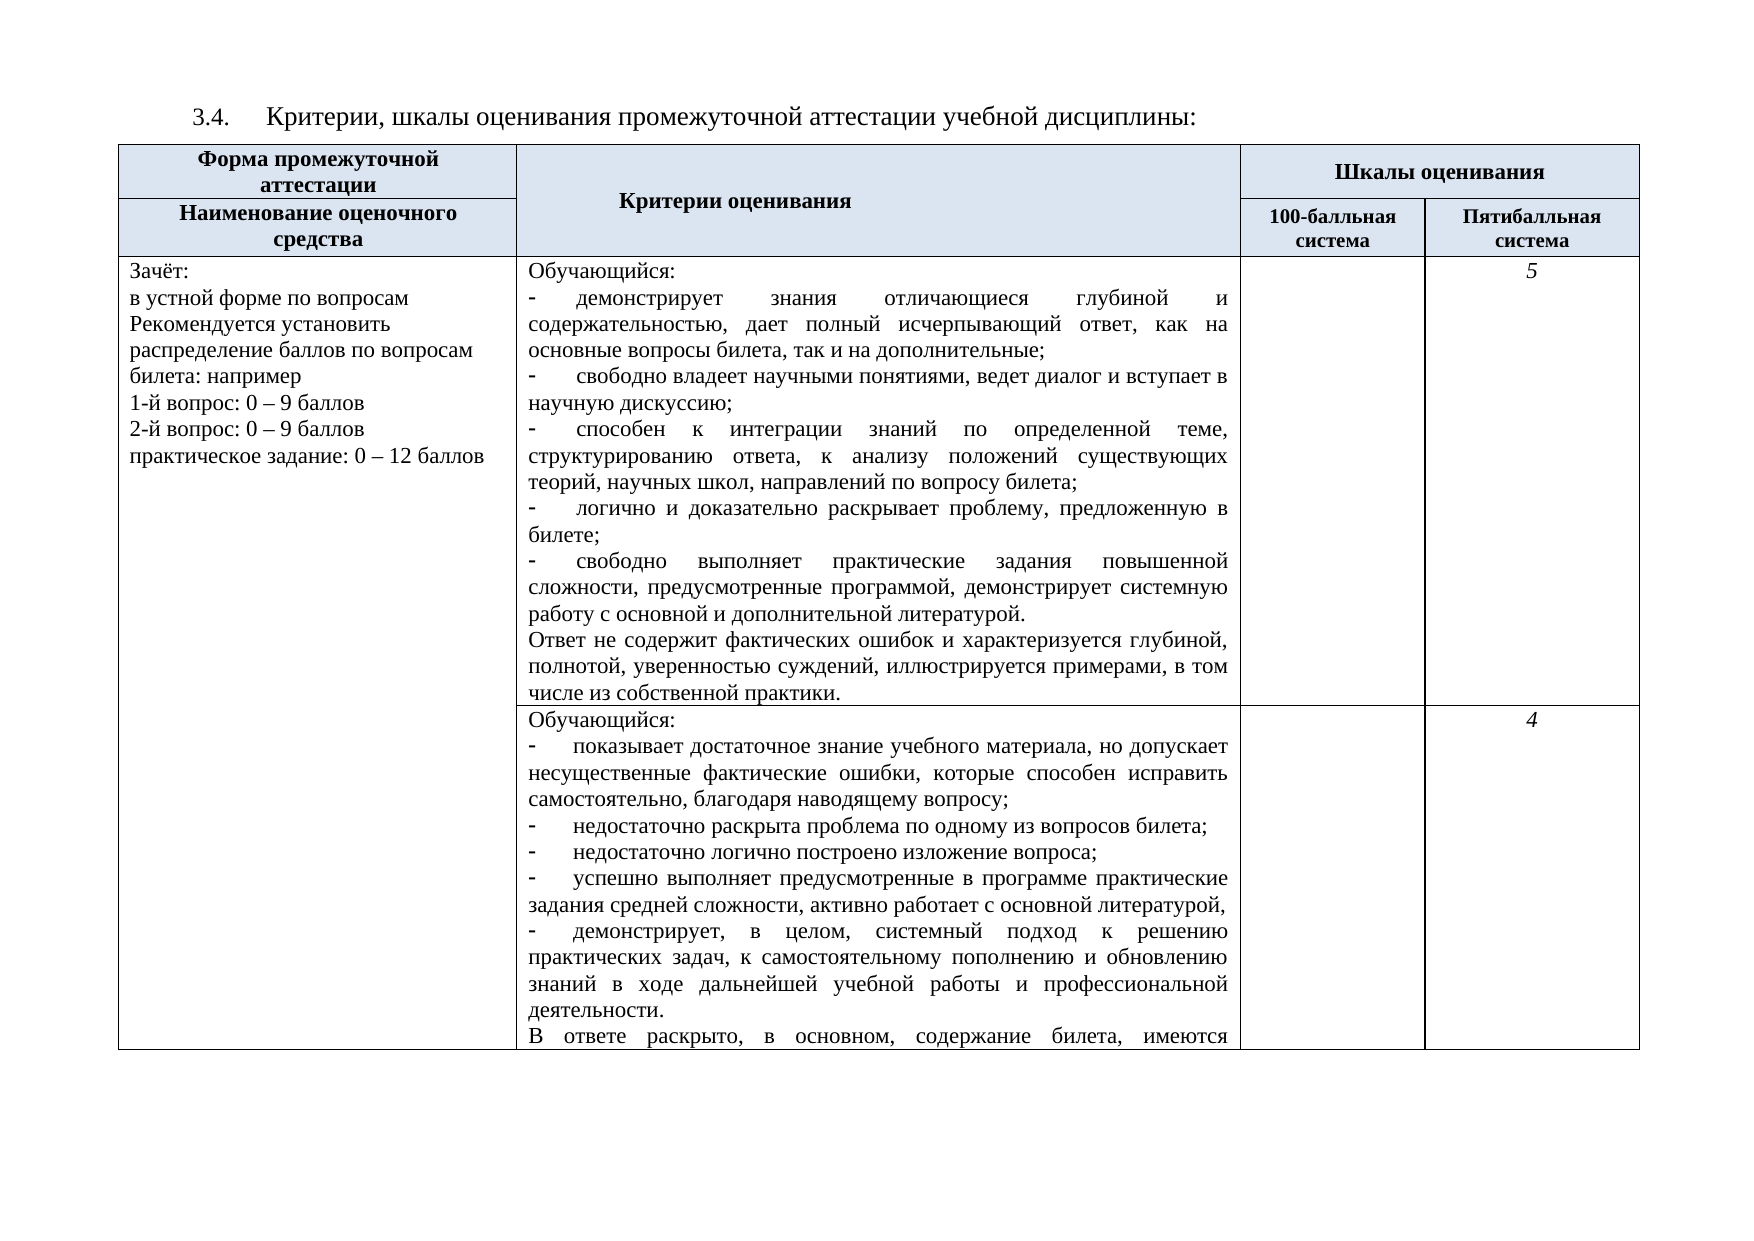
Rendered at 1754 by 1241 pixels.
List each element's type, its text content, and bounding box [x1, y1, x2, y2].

table_cell 4 [1426, 706, 1639, 1049]
table_cell Пятибалльная система [1426, 199, 1639, 256]
table_cell [1241, 706, 1424, 1049]
table_cell 100-балльная система [1241, 199, 1424, 256]
table_cell [1241, 257, 1424, 705]
table_header Шкалы оценивания [1241, 145, 1639, 198]
table_cell 5 [1426, 257, 1639, 705]
table_header Критерии оценивания [517, 145, 1240, 256]
table_cell Наименование оценочного средства [119, 199, 516, 256]
table_header Форма промежуточной аттестации [119, 145, 516, 198]
table_cell Зачёт: в устной форме по вопросам Рекомендуется установить распределение баллов по вопросам билета: например 1-й вопрос: 0 – 9 баллов 2-й вопрос: 0 – 9 баллов практическое задание: 0 – 12 баллов [119, 257, 516, 1049]
table_cell Обучающийся: демонстрирует знания отличающиеся глубиной и содержательностью, дает полный исчерпывающий ответ, как на основные вопросы билета, так и на дополнительные; свободно владеет научными понятиями, ведет диалог и вступает в научную дискуссию; способен к интеграции знаний по определенной теме, структурированию ответа, к анализу положений существующих теорий, научных школ, направлений по вопросу билета; логично и доказательно раскрывает проблему, предложенную в билете; свободно выполняет практические задания повышенной сложности, предусмотренные программой, демонстрирует системную работу с основной и дополнительной литературой. Ответ не содержит фактических ошибок и характеризуется глубиной, полнотой, уверенностью суждений, иллюстрируется примерами, в том числе из собственной практики. [517, 257, 1240, 705]
subtitle Критерии, шкалы оценивания промежуточной аттестации учебной дисциплины: [192, 100, 1636, 131]
